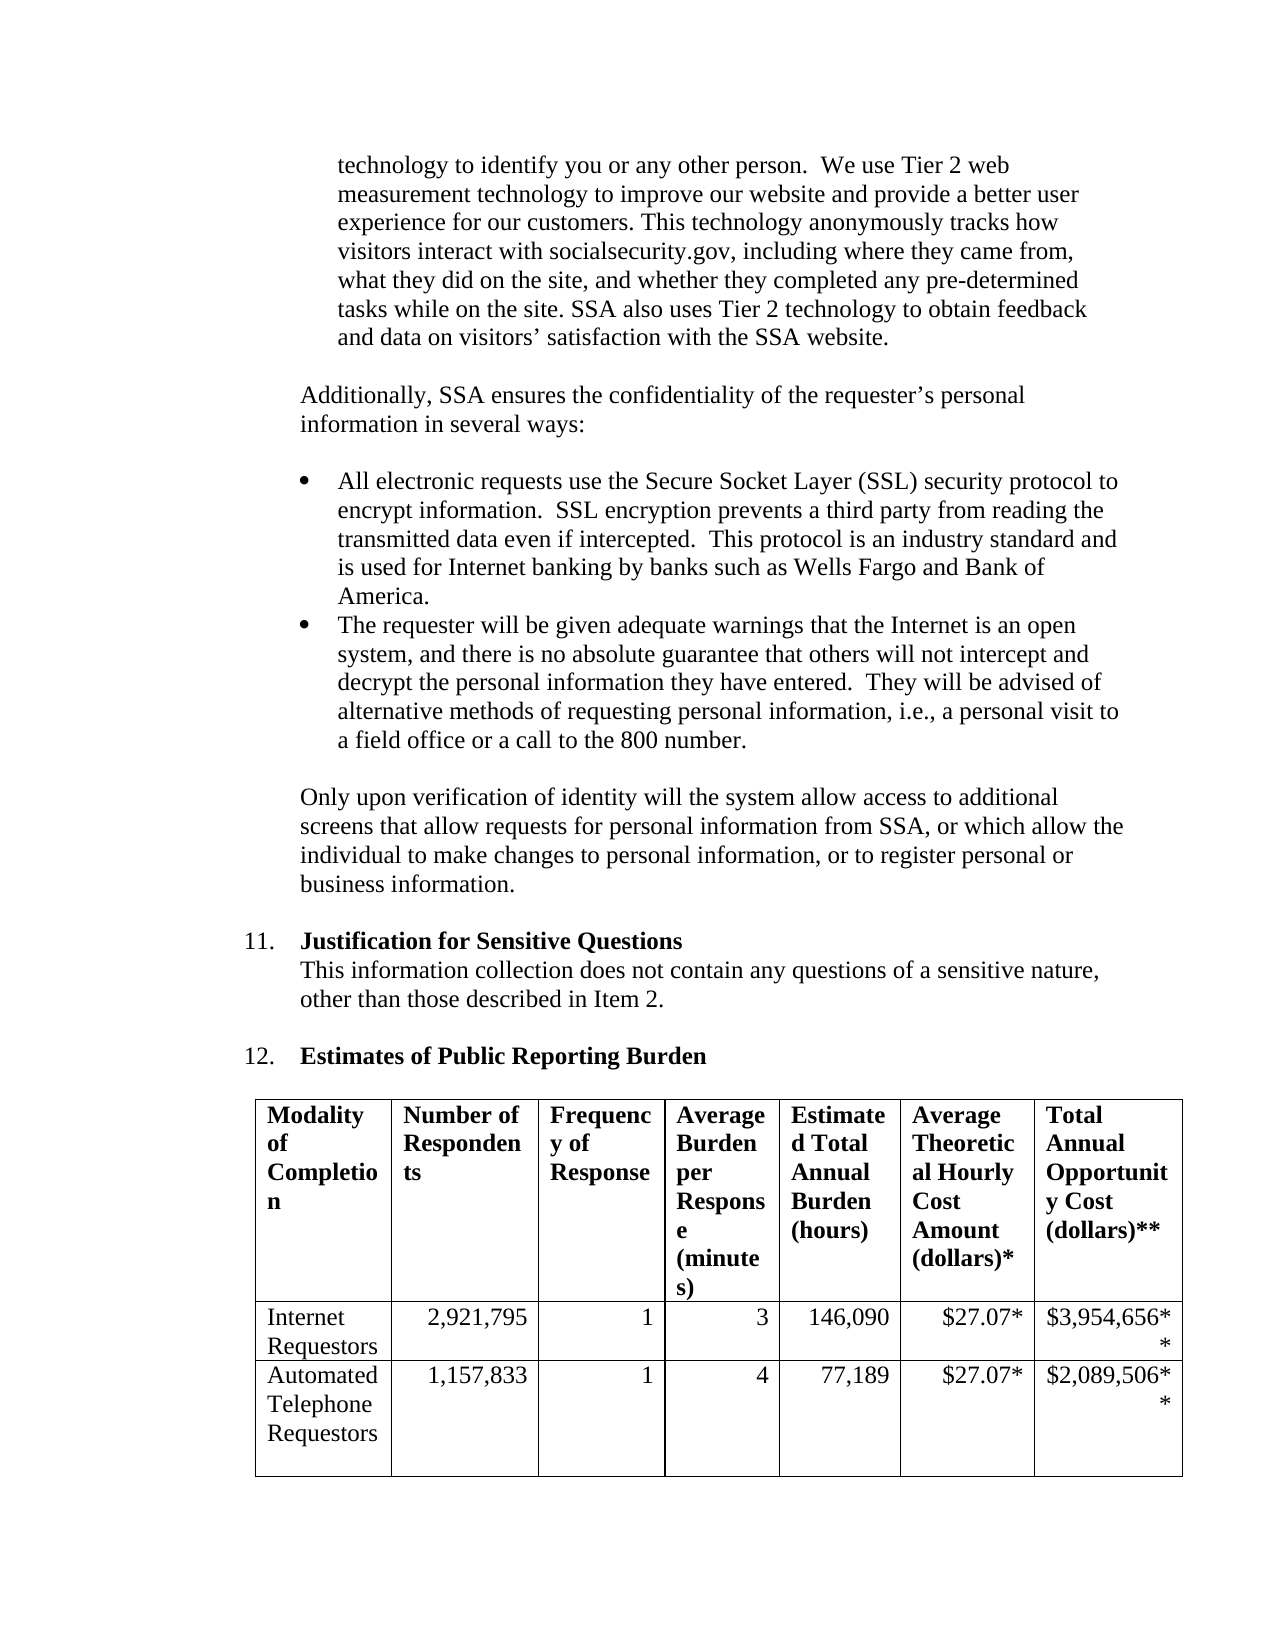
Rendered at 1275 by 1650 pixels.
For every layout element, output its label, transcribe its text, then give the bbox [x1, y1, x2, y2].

table_header Modality of Completion [256, 1100, 391, 1301]
table_cell 1,157,833 [392, 1361, 538, 1476]
table_header Estimated Total Annual Burden (hours) [780, 1100, 900, 1301]
text Only upon verification of identity will the system allow access to additional screens that allow requests for personal information from SSA, or which allow the individual to make changes to personal information, or to register personal or business information. [300, 782, 1125, 897]
table_cell 3 [666, 1302, 779, 1359]
list All electronic requests use the Secure Socket Layer (SSL) security protocol to encrypt information. SSL encryption prevents a third party from reading the transmitted data even if intercepted. This protocol is an industry standard and is used for Internet banking by banks such as Wells Fargo and Bank of America. [300, 466, 1125, 610]
table_cell 77,189 [780, 1361, 900, 1476]
table_cell 146,090 [780, 1302, 900, 1359]
table_cell 1 [539, 1361, 664, 1476]
table_cell Internet Requestors [256, 1302, 391, 1359]
table_cell $27.07* [901, 1361, 1034, 1476]
table_cell 1 [539, 1302, 664, 1359]
table_header Frequency of Response [539, 1100, 664, 1301]
table_header Average Burden per Response (minutes) [666, 1100, 779, 1301]
table_header Total Annual Opportunity Cost (dollars)** [1035, 1100, 1182, 1301]
list The requester will be given adequate warnings that the Internet is an open system, and there is no absolute guarantee that others will not intercept and decrypt the personal information they have entered. They will be advised of alternative methods of requesting personal information, i.e., a personal visit to a field office or a call to the 800 number. [300, 610, 1125, 754]
text This information collection does not contain any questions of a sensitive nature, other than those described in Item 2. [300, 955, 1125, 1012]
table_cell Automated Telephone Requestors [256, 1361, 391, 1476]
text Additionally, SSA ensures the confidentiality of the requester’s personal information in several ways: [300, 380, 1125, 437]
table_cell $3,954,656** [1035, 1302, 1182, 1359]
list Estimates of Public Reporting Burden [244, 1041, 1125, 1070]
table_header Number of Respondents [392, 1100, 538, 1301]
table_cell 2,921,795 [392, 1302, 538, 1359]
list Justification for Sensitive Questions [244, 926, 1125, 955]
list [300, 150, 1125, 351]
table_cell $27.07* [901, 1302, 1034, 1359]
table_cell 4 [666, 1361, 779, 1476]
table_cell $2,089,506** [1035, 1361, 1182, 1476]
table_header Average Theoretical Hourly Cost Amount (dollars)* [901, 1100, 1034, 1301]
